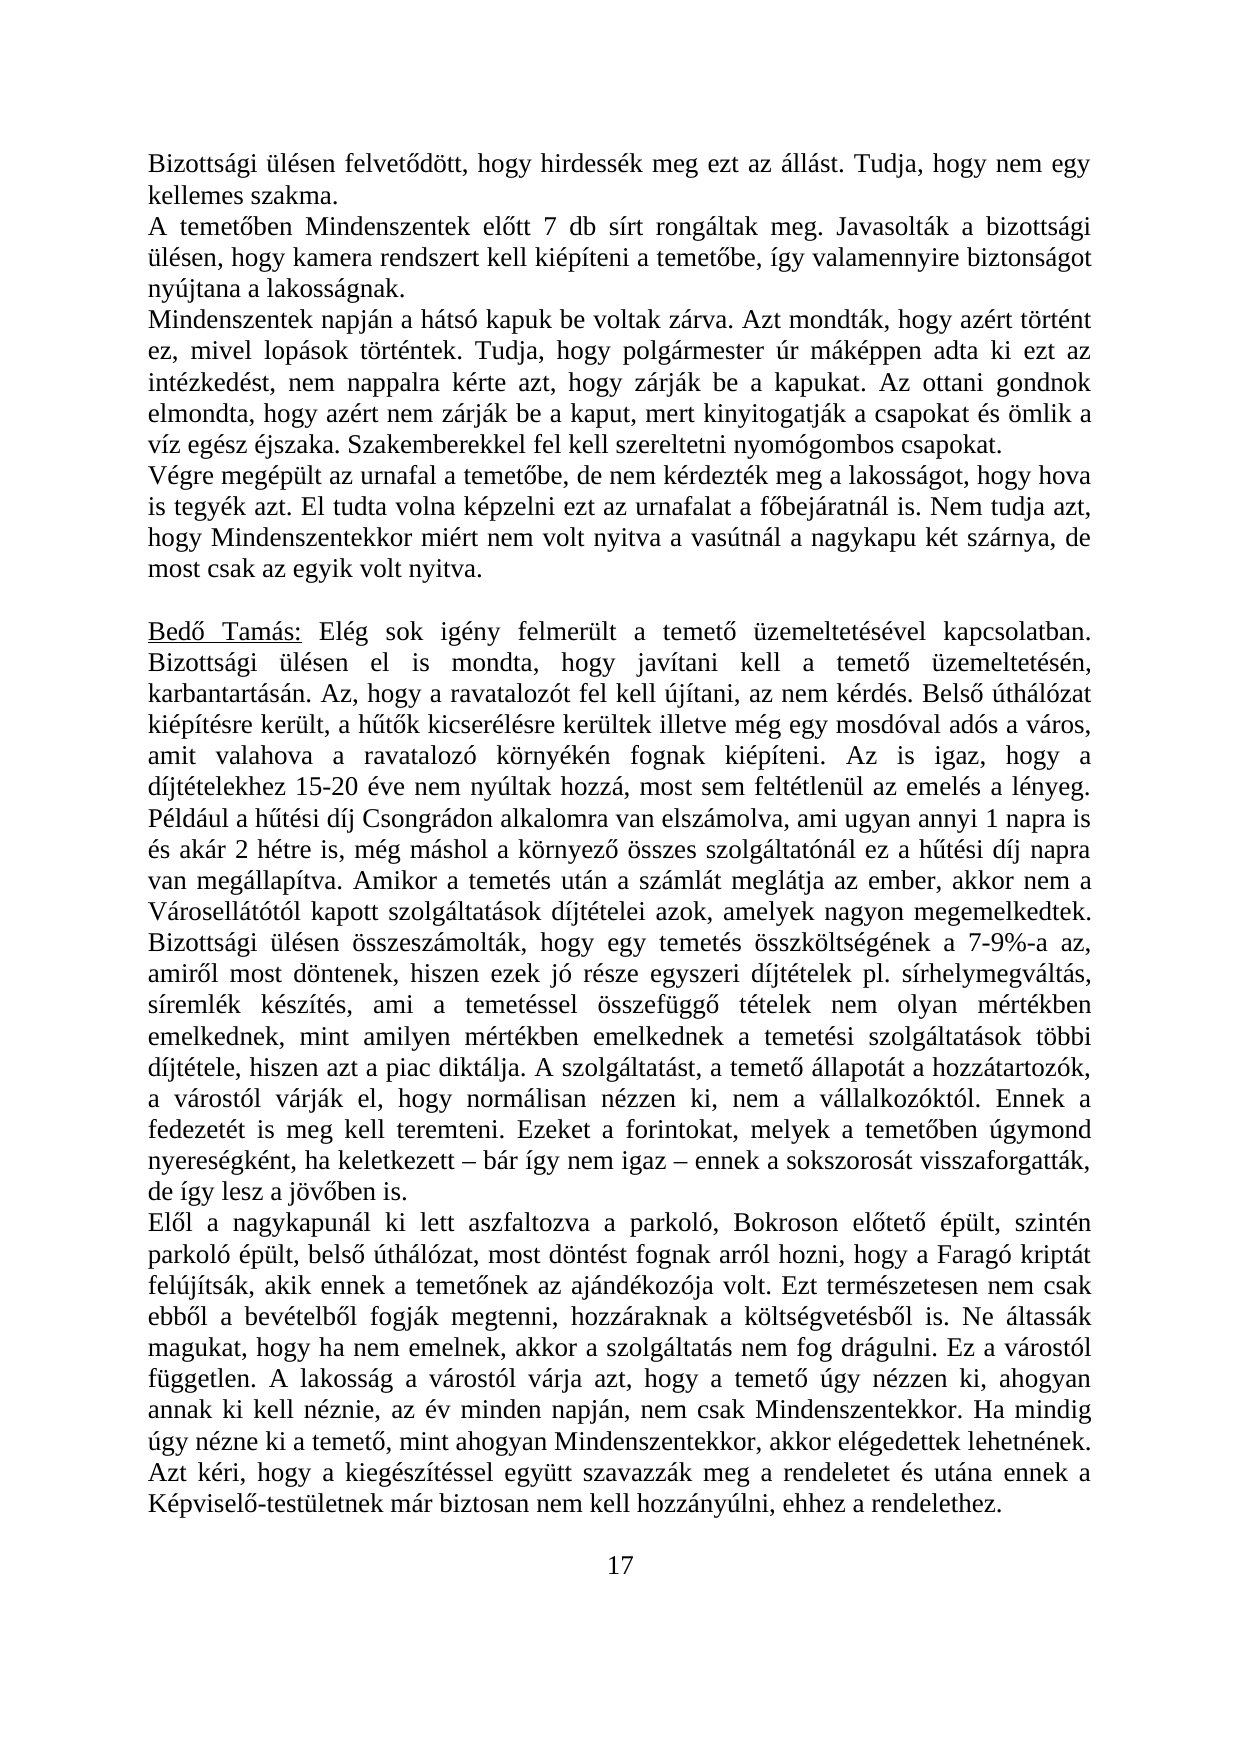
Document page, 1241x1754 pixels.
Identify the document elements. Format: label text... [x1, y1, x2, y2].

text Bizottsági ülésen felvetődött, hogy hirdessék meg ezt az állást. Tudja, hogy nem egy kellemes szakma. [148, 148, 1093, 210]
text Végre megépült az urnafal a temetőbe, de nem kérdezték meg a lakosságot, hogy hova is tegyék azt. El tudta volna képzelni ezt az urnafalat a főbejáratnál is. Nem tudja azt, hogy Mindenszentekkor miért nem volt nyitva a vasútnál a nagykapu két szárnya, de most csak az egyik volt nyitva. [148, 459, 1093, 584]
text Mindenszentek napján a hátsó kapuk be voltak zárva. Azt mondták, hogy azért történt ez, mivel lopások történtek. Tudja, hogy polgármester úr máképpen adta ki ezt az intézkedést, nem nappalra kérte azt, hogy zárják be a kapukat. Az ottani gondnok elmondta, hogy azért nem zárják be a kaput, mert kinyitogatják a csapokat és ömlik a víz egész éjszaka. Szakemberekkel fel kell szereltetni nyomógombos csapokat. [148, 303, 1093, 459]
text A temetőben Mindenszentek előtt 7 db sírt rongáltak meg. Javasolták a bizottsági ülésen, hogy kamera rendszert kell kiépíteni a temetőbe, így valamennyire biztonságot nyújtana a lakosságnak. [148, 210, 1093, 303]
text Bedő Tamás: Elég sok igény felmerült a temető üzemeltetésével kapcsolatban. Bizottsági ülésen el is mondta, hogy javítani kell a temető üzemeltetésén, karbantartásán. Az, hogy a ravatalozót fel kell újítani, az nem kérdés. Belső úthálózat kiépítésre került, a hűtők kicserélésre kerültek illetve még egy mosdóval adós a város, amit valahova a ravatalozó környékén fognak kiépíteni. Az is igaz, hogy a díjtételekhez 15-20 éve nem nyúltak hozzá, most sem feltétlenül az emelés a lényeg. Például a hűtési díj Csongrádon alkalomra van elszámolva, ami ugyan annyi 1 napra is és akár 2 hétre is, még máshol a környező összes szolgáltatónál ez a hűtési díj napra van megállapítva. Amikor a temetés után a számlát meglátja az ember, akkor nem a Városellátótól kapott szolgáltatások díjtételei azok, amelyek nagyon megemelkedtek. Bizottsági ülésen összeszámolták, hogy egy temetés összköltségének a 7-9%-a az, amiről most döntenek, hiszen ezek jó része egyszeri díjtételek pl. sírhelymegváltás, síremlék készítés, ami a temetéssel összefüggő tételek nem olyan mértékben emelkednek, mint amilyen mértékben emelkednek a temetési szolgáltatások többi díjtétele, hiszen azt a piac diktálja. A szolgáltatást, a temető állapotát a hozzátartozók, a várostól várják el, hogy normálisan nézzen ki, nem a vállalkozóktól. Ennek a fedezetét is meg kell teremteni. Ezeket a forintokat, melyek a temetőben úgymond nyereségként, ha keletkezett – bár így nem igaz – ennek a sokszorosát visszaforgatták, de így lesz a jövőben is. [148, 615, 1093, 1207]
text 17 [148, 1549, 1093, 1580]
text Elől a nagykapunál ki lett aszfaltozva a parkoló, Bokroson előtető épült, szintén parkoló épült, belső úthálózat, most döntést fognak arról hozni, hogy a Faragó kriptát felújítsák, akik ennek a temetőnek az ajándékozója volt. Ezt természetesen nem csak ebből a bevételből fogják megtenni, hozzáraknak a költségvetésből is. Ne áltassák magukat, hogy ha nem emelnek, akkor a szolgáltatás nem fog drágulni. Ez a várostól független. A lakosság a várostól várja azt, hogy a temető úgy nézzen ki, ahogyan annak ki kell néznie, az év minden napján, nem csak Mindenszentekkor. Ha mindig úgy nézne ki a temető, mint ahogyan Mindenszentekkor, akkor elégedettek lehetnének. Azt kéri, hogy a kiegészítéssel együtt szavazzák meg a rendeletet és utána ennek a Képviselő-testületnek már biztosan nem kell hozzányúlni, ehhez a rendelethez. [148, 1207, 1093, 1518]
